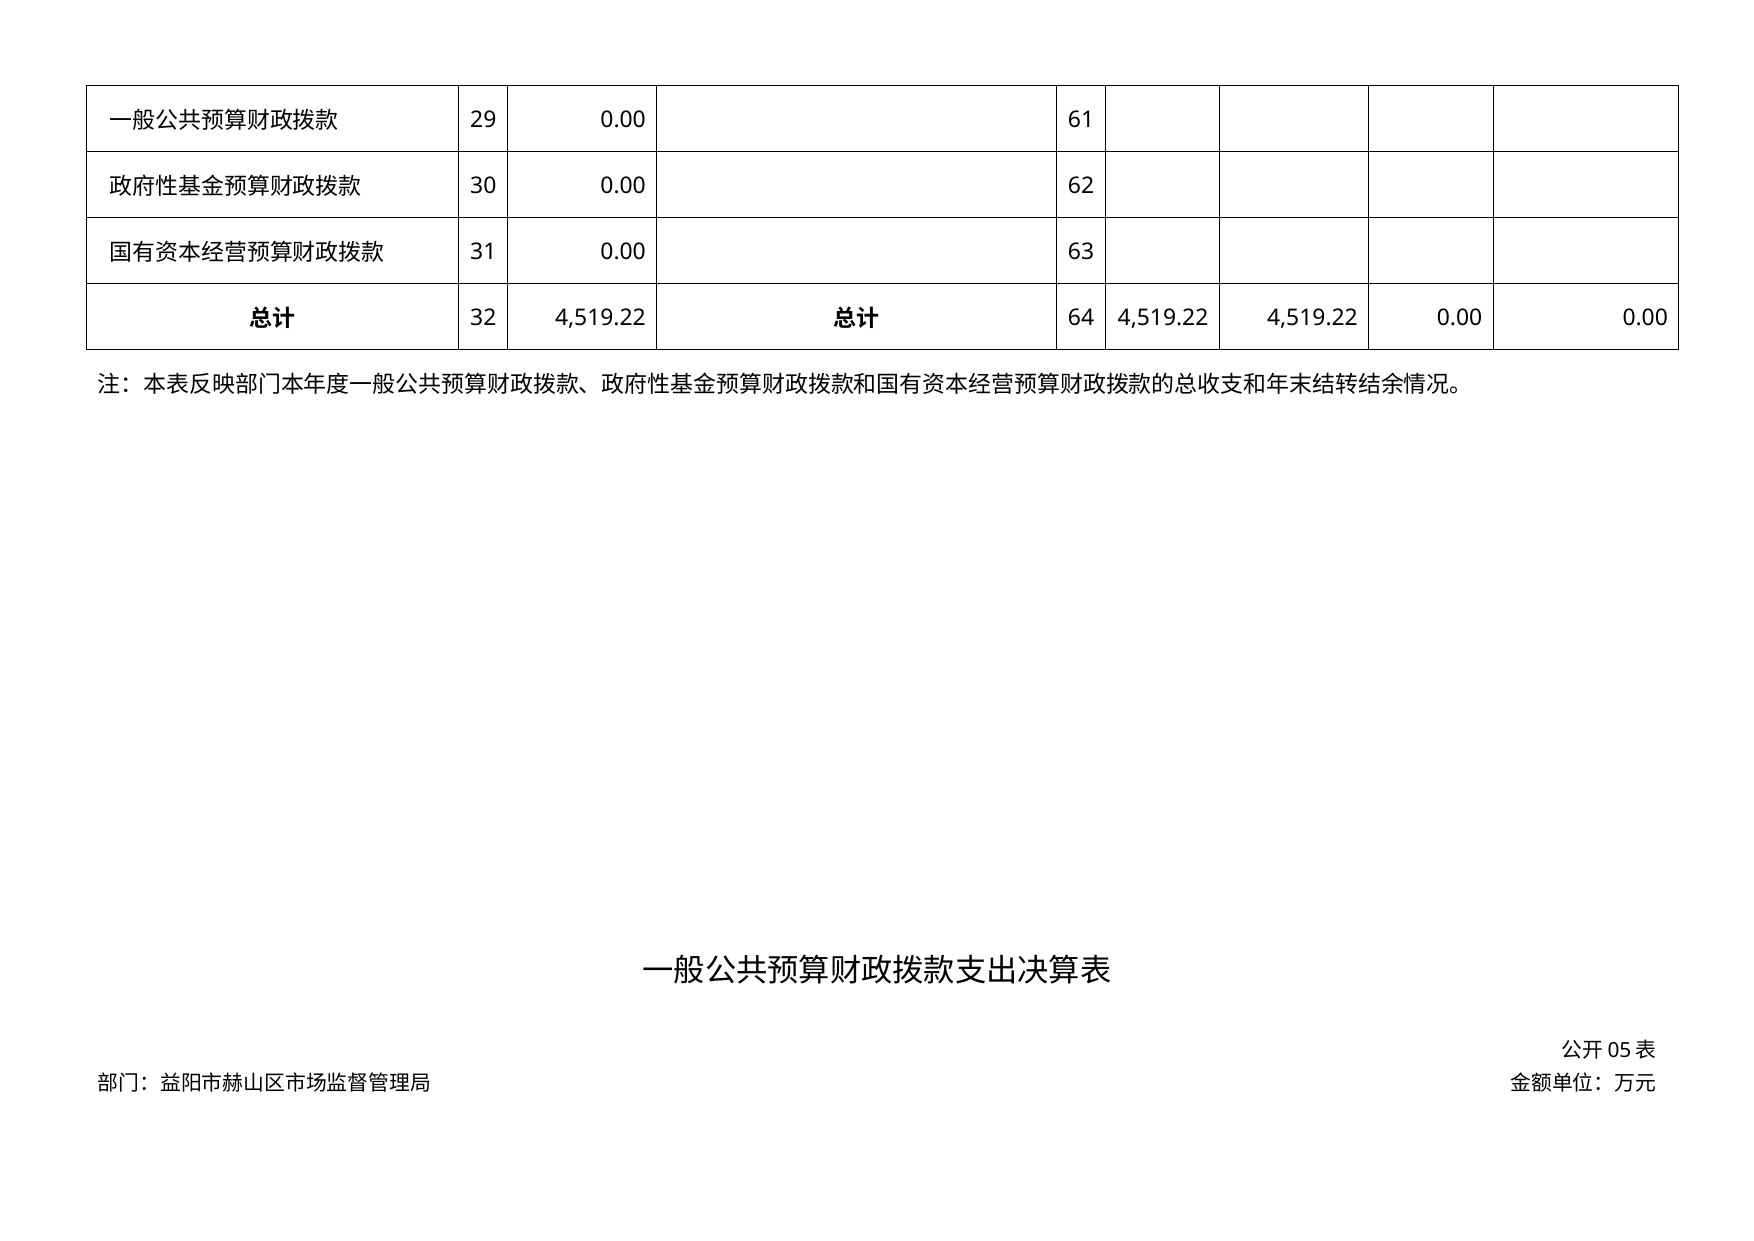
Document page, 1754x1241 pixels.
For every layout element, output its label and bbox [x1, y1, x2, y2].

table_cell [75, 84, 1690, 1098]
